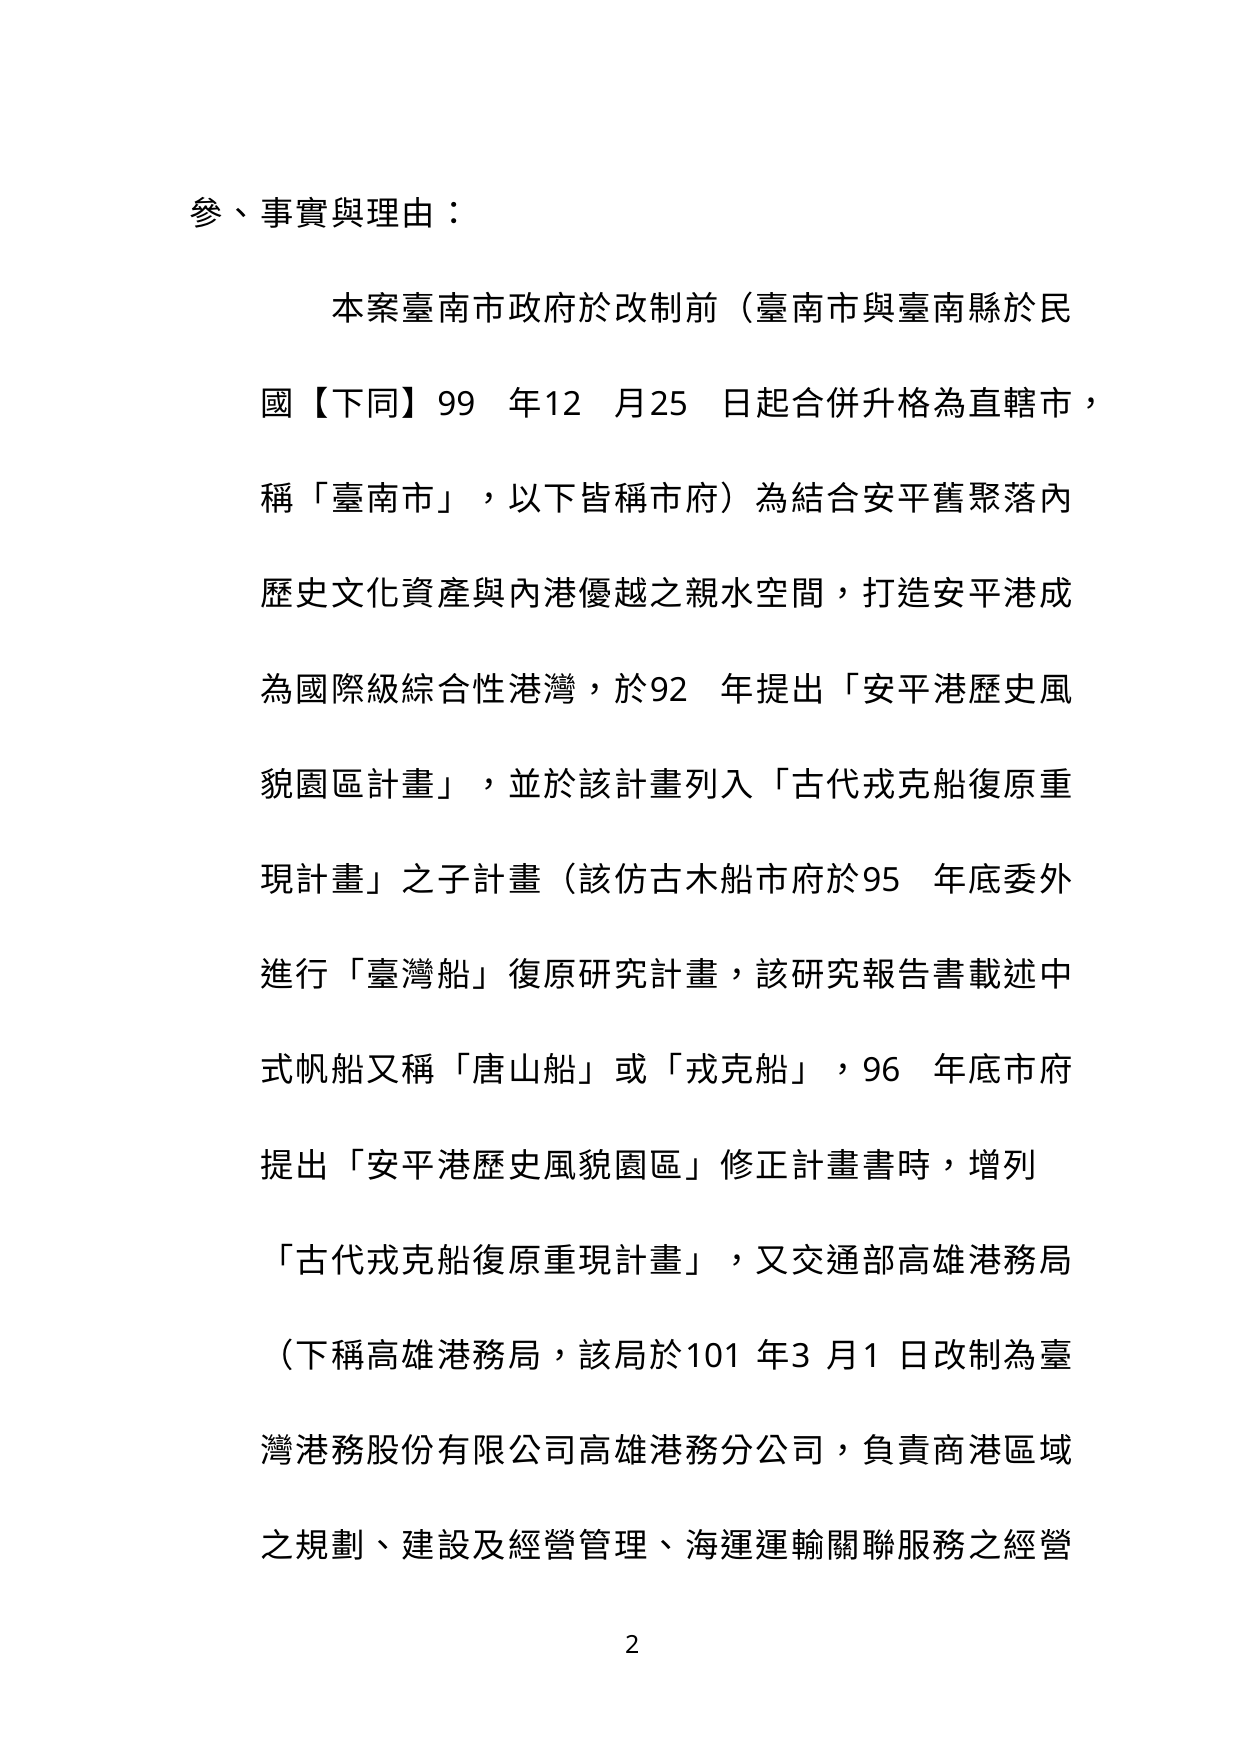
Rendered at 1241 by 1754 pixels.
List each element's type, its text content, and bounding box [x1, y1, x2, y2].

subtitle 事實與理由： [189, 163, 1074, 258]
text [260, 258, 1074, 1591]
